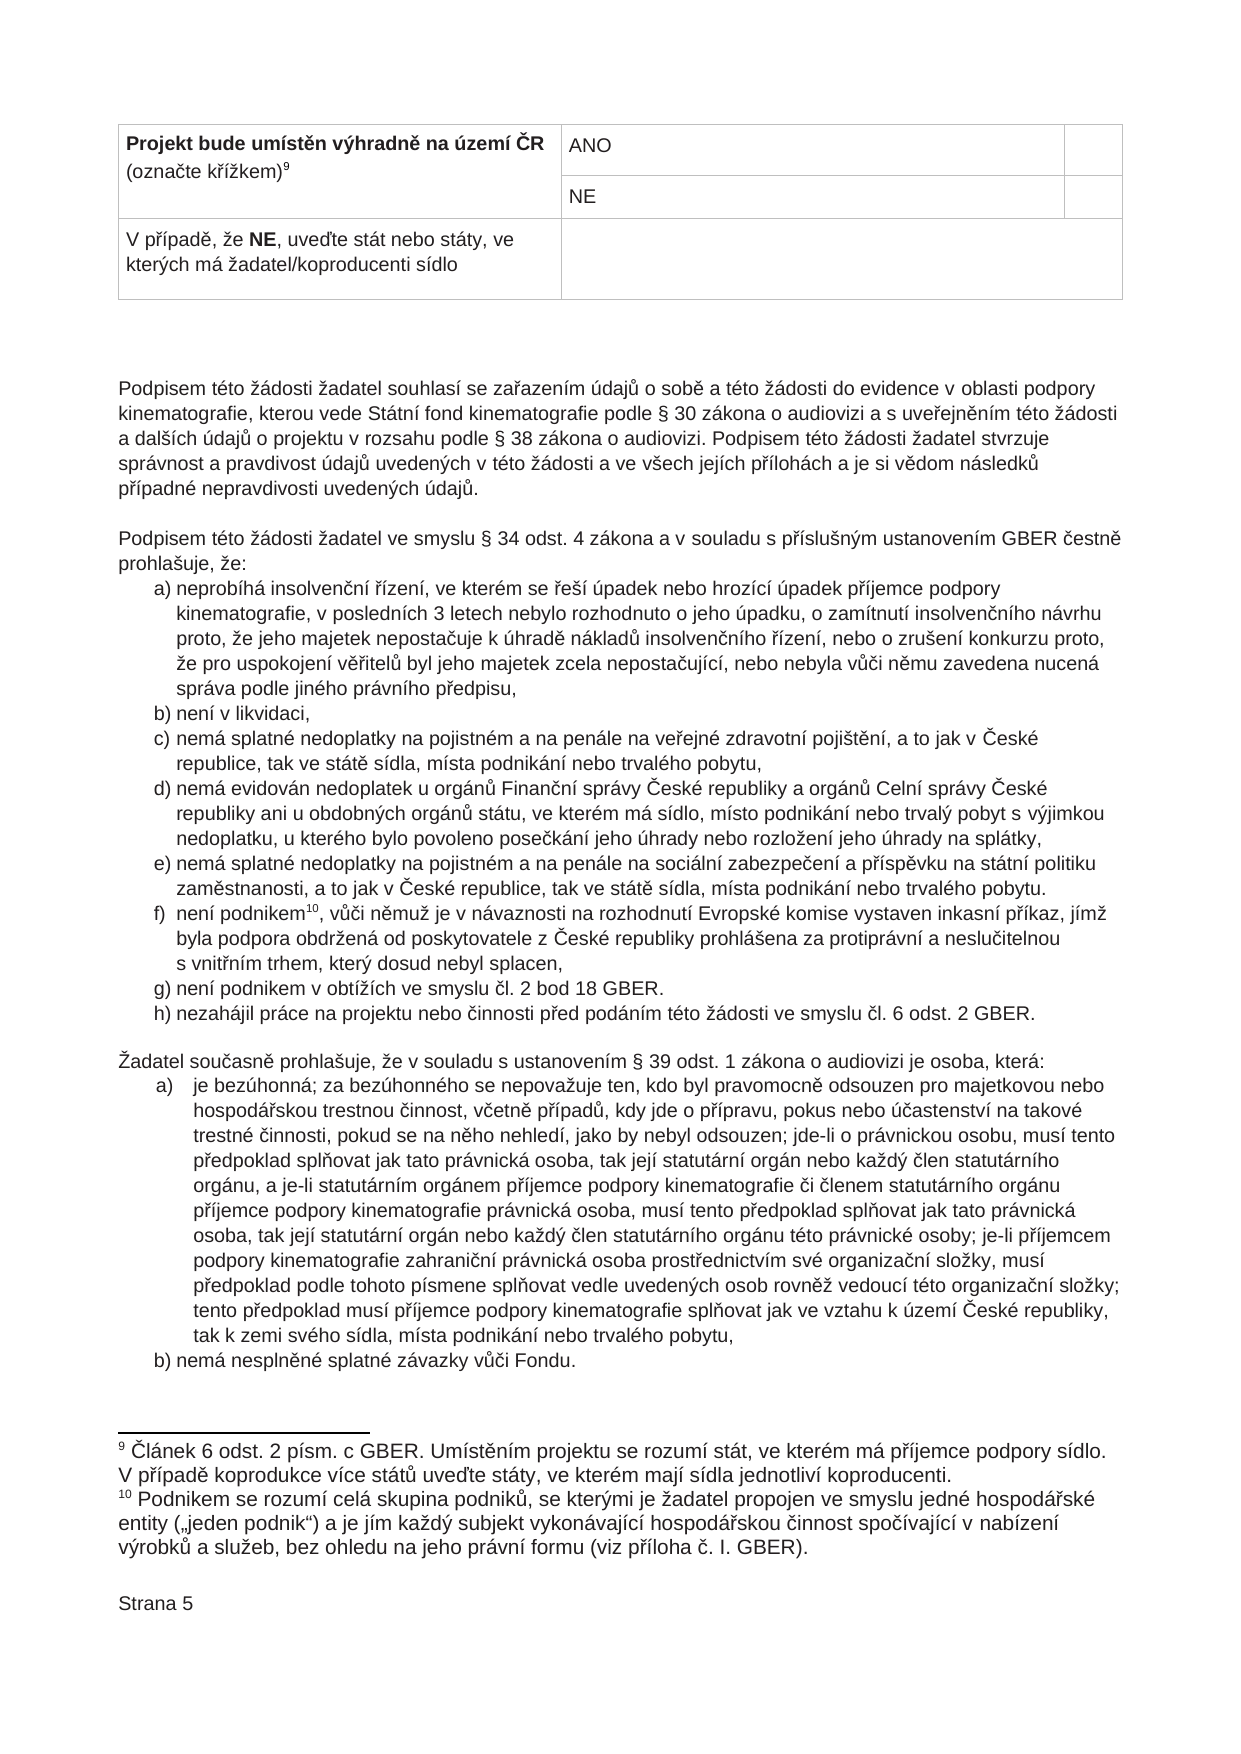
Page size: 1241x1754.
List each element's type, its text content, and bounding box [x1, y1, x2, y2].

text nemá nesplněné splatné závazky vůči Fondu. [153, 1348, 1122, 1373]
table_header [1065, 125, 1122, 175]
text nemá splatné nedoplatky na pojistném a na penále na sociální zabezpečení a příspěvku na státní politiku zaměstnanosti, a to jak v České republice, tak ve státě sídla, místa podnikání nebo trvalého pobytu. [153, 850, 1122, 900]
text neprobíhá insolvenční řízení, ve kterém se řeší úpadek nebo hrozící úpadek příjemce podpory kinematografie, v posledních 3 letech nebylo rozhodnuto o jeho úpadku, o zamítnutí insolvenčního návrhu proto, že jeho majetek nepostačuje k úhradě nákladů insolvenčního řízení, nebo o zrušení konkurzu proto, že pro uspokojení věřitelů byl jeho majetek zcela nepostačující, nebo nebyla vůči němu zavedena nucená správa podle jiného právního předpisu, [153, 575, 1122, 700]
text není podnikem v obtížích ve smyslu čl. 2 bod 18 GBER. [153, 975, 1122, 1000]
table_cell NE [562, 176, 1064, 218]
text nezahájil práce na projektu nebo činnosti před podáním této žádosti ve smyslu čl. 6 odst. 2 GBER. [153, 1000, 1122, 1025]
text nemá evidován nedoplatek u orgánů Finanční správy České republiky a orgánů Celní správy České republiky ani u obdobných orgánů státu, ve kterém má sídlo, místo podnikání nebo trvalý pobyt s výjimkou nedoplatku, u kterého bylo povoleno posečkání jeho úhrady nebo rozložení jeho úhrady na splátky, [153, 775, 1122, 850]
text Žadatel současně prohlašuje, že v souladu s ustanovením § 39 odst. 1 zákona o audiovizi je osoba, která: [118, 1050, 1122, 1073]
text Podpisem této žádosti žadatel ve smyslu § 34 odst. 4 zákona a v souladu s příslušným ustanovením GBER čestně prohlašuje, že: [118, 525, 1122, 575]
text nemá splatné nedoplatky na pojistném a na penále na veřejné zdravotní pojištění, a to jak v České republice, tak ve státě sídla, místa podnikání nebo trvalého pobytu, [153, 725, 1122, 775]
table_cell [562, 219, 1122, 299]
list je bezúhonná; za bezúhonného se nepovažuje ten, kdo byl pravomocně odsouzen pro majetkovou nebo hospodářskou trestnou činnost, včetně případů, kdy jde o přípravu, pokus nebo účastenství na takové trestné činnosti, pokud se na něho nehledí, jako by nebyl odsouzen; jde-li o právnickou osobu, musí tento předpoklad splňovat jak tato právnická osoba, tak její statutární orgán nebo každý člen statutárního orgánu, a je-li statutárním orgánem příjemce podpory kinematografie či členem statutárního orgánu příjemce podpory kinematografie právnická osoba, musí tento předpoklad splňovat jak tato právnická osoba, tak její statutární orgán nebo každý člen statutárního orgánu této právnické osoby; je-li příjemcem podpory kinematografie zahraniční právnická osoba prostřednictvím své organizační složky, musí předpoklad podle tohoto písmene splňovat vedle uvedených osob rovněž vedoucí této organizační složky; tento předpoklad musí příjemce podpory kinematografie splňovat jak ve vztahu k území České republiky, tak k zemi svého sídla, místa podnikání nebo trvalého pobytu, [156, 1073, 1122, 1348]
table_cell [1065, 176, 1122, 218]
text není podnikem, vůči němuž je v návaznosti na rozhodnutí Evropské komise vystaven inkasní příkaz, jímž byla podpora obdržená od poskytovatele z České republiky prohlášena za protiprávní a neslučitelnou s vnitřním trhem, který dosud nebyl splacen, [153, 900, 1122, 975]
table_cell V případě, že NE, uveďte stát nebo státy, ve kterých má žadatel/koproducenti sídlo [119, 219, 561, 299]
text není v likvidaci, [153, 700, 1122, 725]
text Podpisem této žádosti žadatel souhlasí se zařazením údajů o sobě a této žádosti do evidence v oblasti podpory kinematografie, kterou vede Státní fond kinematografie podle § 30 zákona o audiovizi a s uveřejněním této žádosti a dalších údajů o projektu v rozsahu podle § 38 zákona o audiovizi. Podpisem této žádosti žadatel stvrzuje správnost a pravdivost údajů uvedených v této žádosti a ve všech jejích přílohách a je si vědom následků případné nepravdivosti uvedených údajů. [118, 375, 1122, 500]
table_header ANO [562, 125, 1064, 175]
table_header Projekt bude umístěn výhradně na území ČR (označte křížkem) [119, 125, 561, 218]
